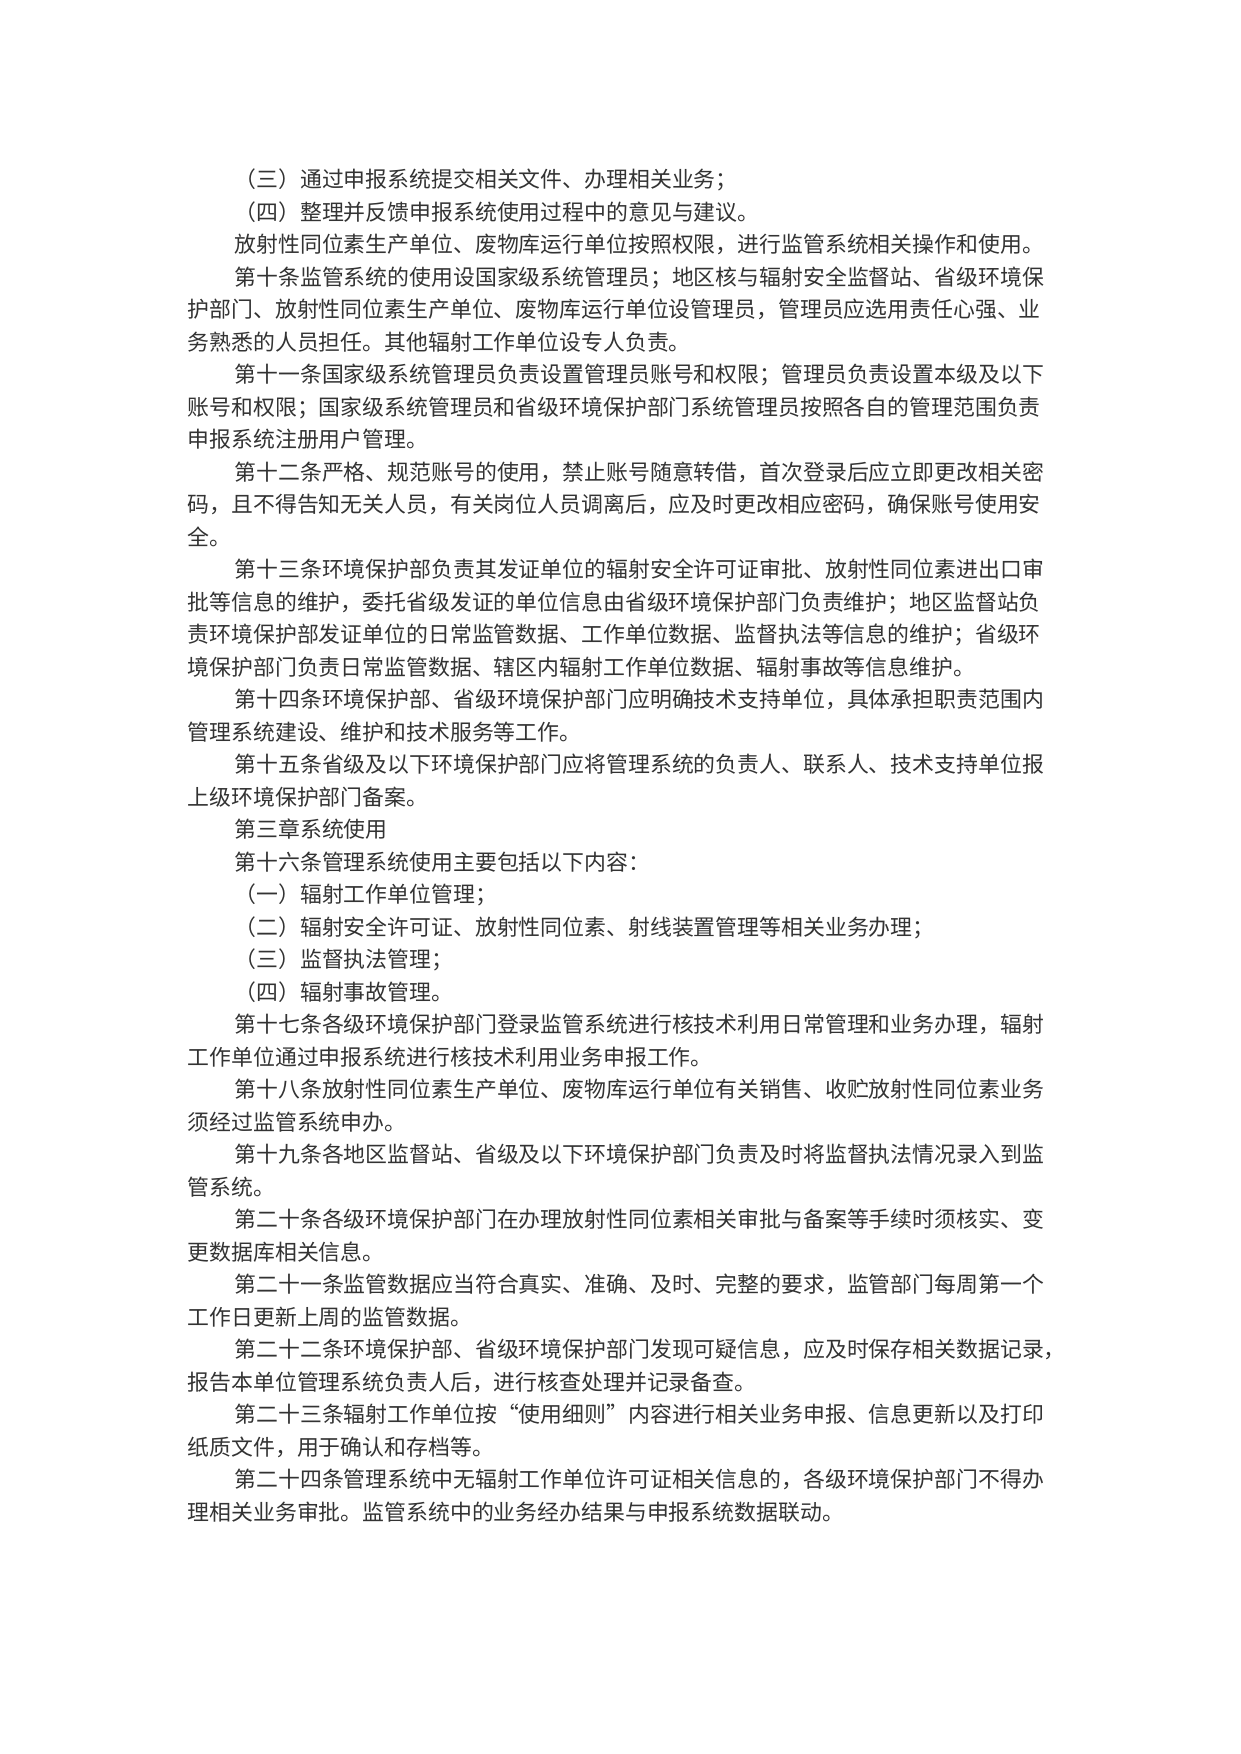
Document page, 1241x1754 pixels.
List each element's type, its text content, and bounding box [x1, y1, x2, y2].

text （二）辐射安全许可证、放射性同位素、射线装置管理等相关业务办理； [187, 909, 1053, 942]
text 第十条监管系统的使用设国家级系统管理员；地区核与辐射安全监督站、省级环境保护部门、放射性同位素生产单位、废物库运行单位设管理员，管理员应选用责任心强、业务熟悉的人员担任。其他辐射工作单位设专人负责。 [187, 259, 1053, 357]
text 第十九条各地区监督站、省级及以下环境保护部门负责及时将监督执法情况录入到监管系统。 [187, 1137, 1053, 1202]
text 第十六条管理系统使用主要包括以下内容： [187, 844, 1053, 877]
text （一）辐射工作单位管理； [187, 877, 1053, 909]
text 第十五条省级及以下环境保护部门应将管理系统的负责人、联系人、技术支持单位报上级环境保护部门备案。 [187, 747, 1053, 812]
text 第二十二条环境保护部、省级环境保护部门发现可疑信息，应及时保存相关数据记录，报告本单位管理系统负责人后，进行核查处理并记录备查。 [187, 1332, 1053, 1397]
text 第十一条国家级系统管理员负责设置管理员账号和权限；管理员负责设置本级及以下账号和权限；国家级系统管理员和省级环境保护部门系统管理员按照各自的管理范围负责申报系统注册用户管理。 [187, 357, 1053, 454]
text 第二十条各级环境保护部门在办理放射性同位素相关审批与备案等手续时须核实、变更数据库相关信息。 [187, 1202, 1053, 1267]
text 第三章系统使用 [187, 812, 1053, 844]
text 第十三条环境保护部负责其发证单位的辐射安全许可证审批、放射性同位素进出口审批等信息的维护，委托省级发证的单位信息由省级环境保护部门负责维护；地区监督站负责环境保护部发证单位的日常监管数据、工作单位数据、监督执法等信息的维护；省级环境保护部门负责日常监管数据、辖区内辐射工作单位数据、辐射事故等信息维护。 [187, 552, 1053, 682]
text 第二十三条辐射工作单位按“使用细则”内容进行相关业务申报、信息更新以及打印纸质文件，用于确认和存档等。 [187, 1397, 1053, 1462]
text （三）通过申报系统提交相关文件、办理相关业务； [187, 162, 1053, 194]
text （三）监督执法管理； [187, 942, 1053, 974]
text （四）辐射事故管理。 [187, 974, 1053, 1007]
text 第二十四条管理系统中无辐射工作单位许可证相关信息的，各级环境保护部门不得办理相关业务审批。监管系统中的业务经办结果与申报系统数据联动。 [187, 1462, 1053, 1527]
text 第十二条严格、规范账号的使用，禁止账号随意转借，首次登录后应立即更改相关密码，且不得告知无关人员，有关岗位人员调离后，应及时更改相应密码，确保账号使用安全。 [187, 454, 1053, 552]
text 第十四条环境保护部、省级环境保护部门应明确技术支持单位，具体承担职责范围内管理系统建设、维护和技术服务等工作。 [187, 682, 1053, 747]
text 第二十一条监管数据应当符合真实、准确、及时、完整的要求，监管部门每周第一个工作日更新上周的监管数据。 [187, 1267, 1053, 1332]
text （四）整理并反馈申报系统使用过程中的意见与建议。 [187, 194, 1053, 227]
text 第十八条放射性同位素生产单位、废物库运行单位有关销售、收贮放射性同位素业务须经过监管系统申办。 [187, 1072, 1053, 1137]
text 放射性同位素生产单位、废物库运行单位按照权限，进行监管系统相关操作和使用。 [187, 227, 1053, 259]
text 第十七条各级环境保护部门登录监管系统进行核技术利用日常管理和业务办理，辐射工作单位通过申报系统进行核技术利用业务申报工作。 [187, 1007, 1053, 1072]
